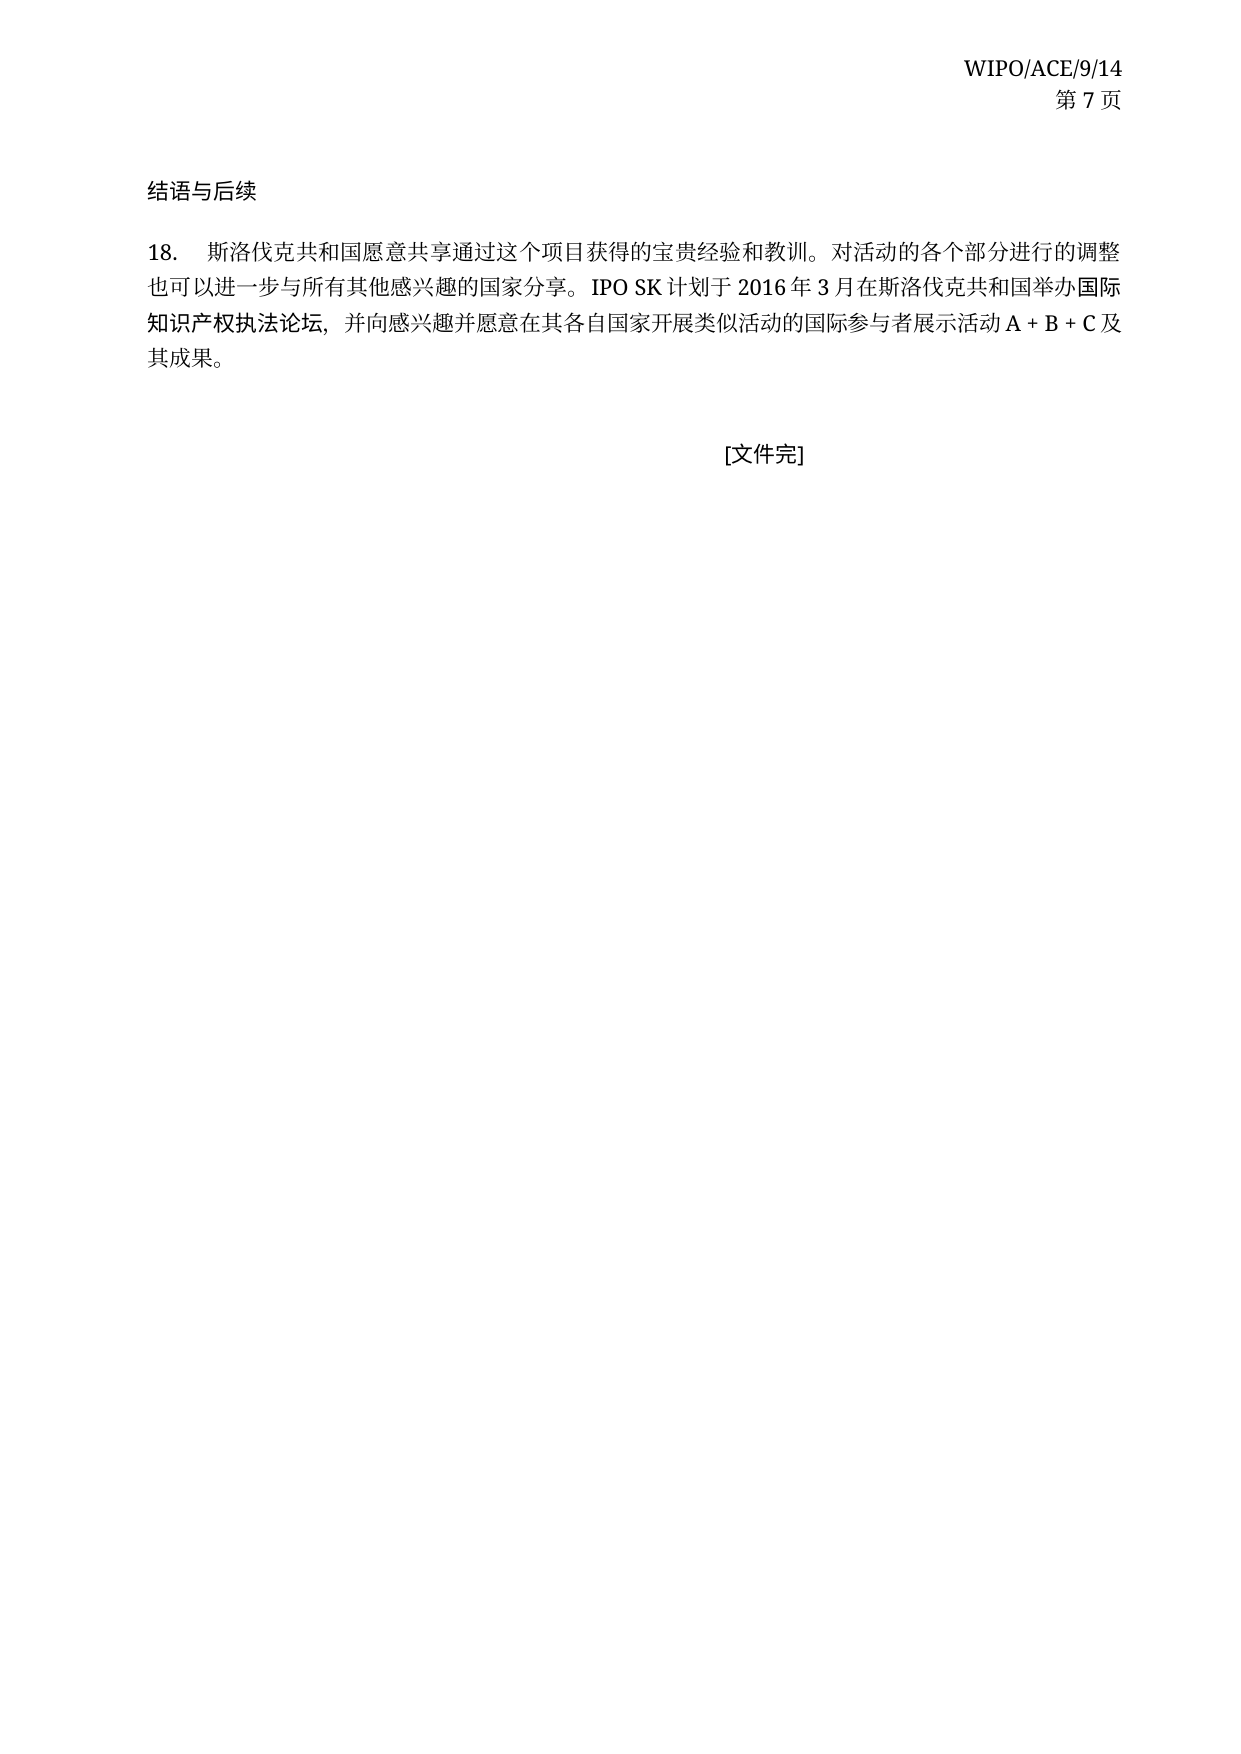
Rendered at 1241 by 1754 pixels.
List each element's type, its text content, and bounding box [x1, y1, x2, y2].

list 斯洛伐克共和国愿意共享通过这个项目获得的宝贵经验和教训。对活动的各个部分进行的调整也可以进一步与所有其他感兴趣的国家分享。IPO SK计划于2016年3月在斯洛伐克共和国举办国际知识产权执法论坛，并向感兴趣并愿意在其各自国家开展类似活动的国际参与者展示活动A + B + C及其成果。 [148, 231, 1122, 373]
text [文件完] [724, 433, 1122, 468]
subtitle 结语与后续 [148, 171, 1122, 206]
